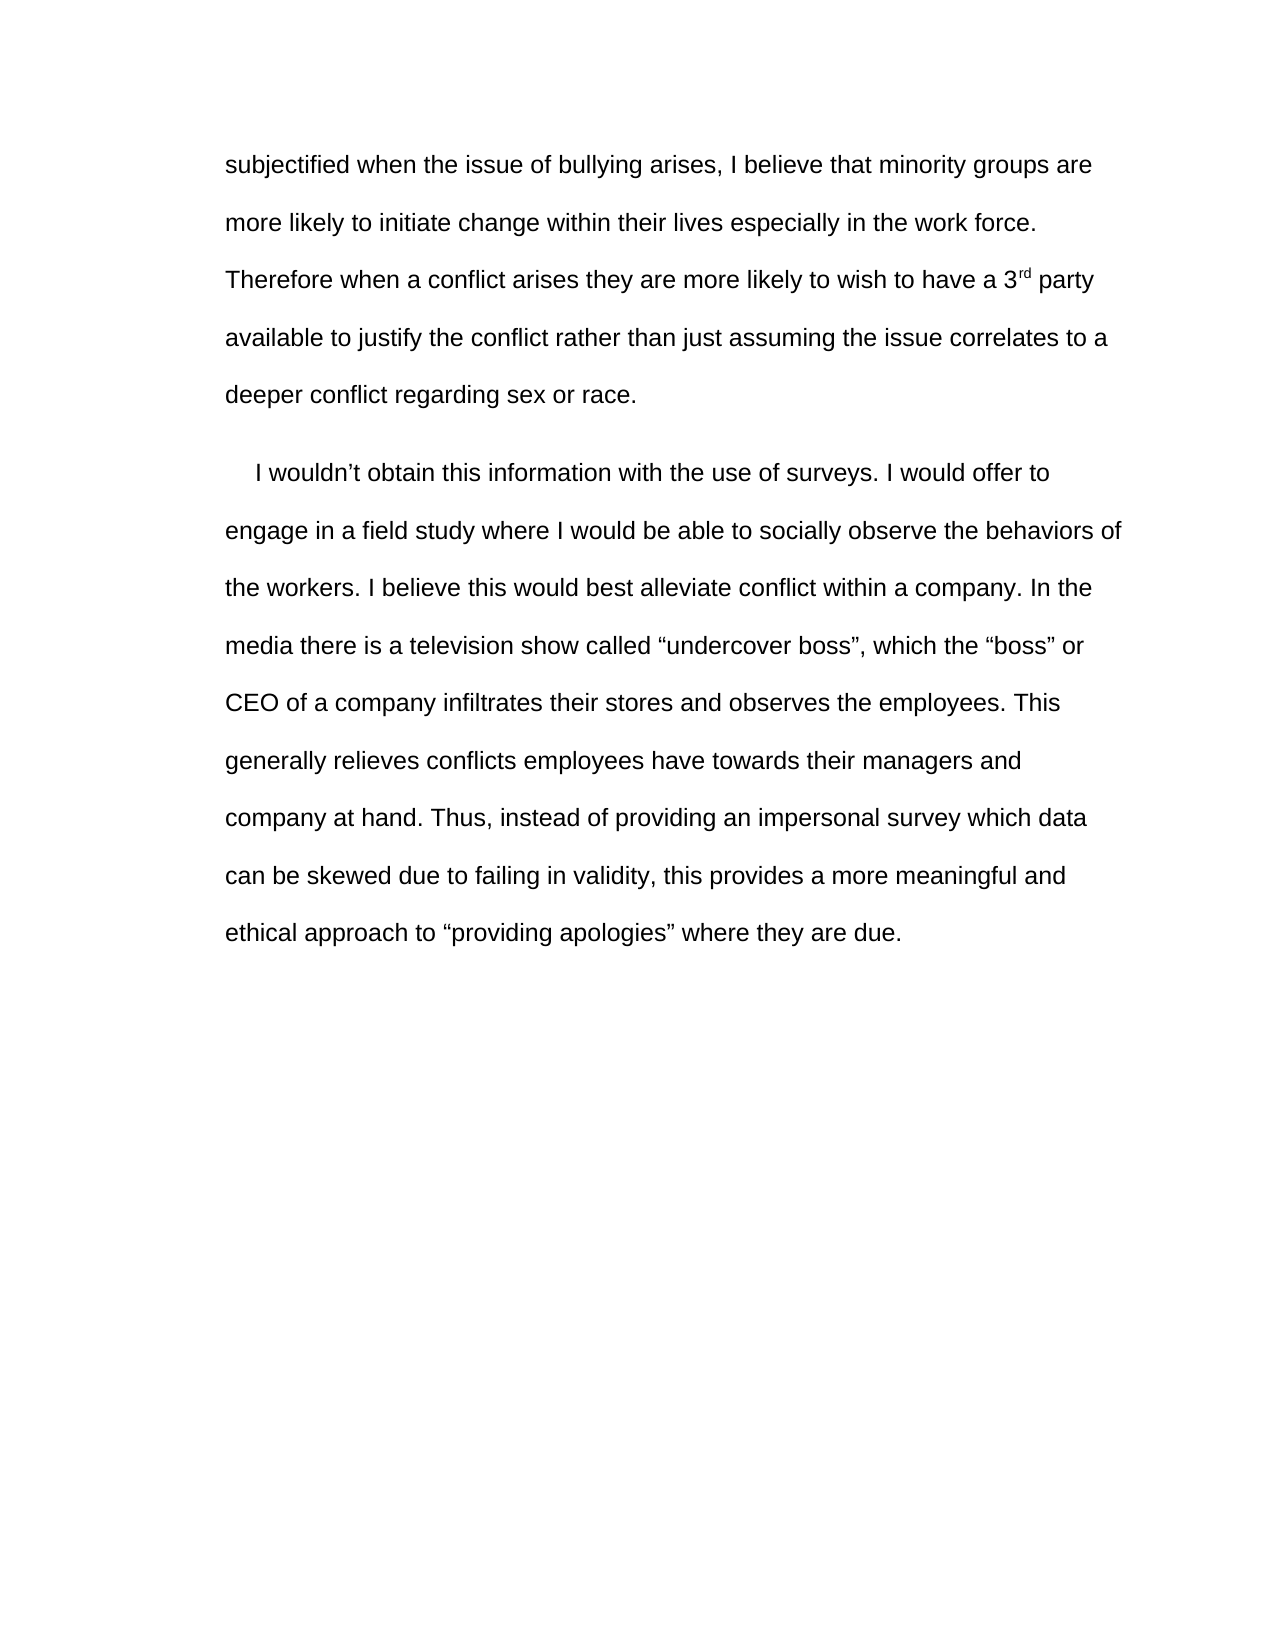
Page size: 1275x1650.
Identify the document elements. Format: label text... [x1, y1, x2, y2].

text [225, 150, 1125, 409]
text I wouldn’t obtain this information with the use of surveys. I would offer to engage in a field study where I would be able to socially observe the behaviors of the workers. I believe this would best alleviate conflict within a company. In the media there is a television show called “undercover boss”, which the “boss” or CEO of a company infiltrates their stores and observes the employees. This generally relieves conflicts employees have towards their managers and company at hand. Thus, instead of providing an impersonal survey which data can be skewed due to failing in validity, this provides a more meaningful and ethical approach to “providing apologies” where they are due. [225, 458, 1125, 947]
